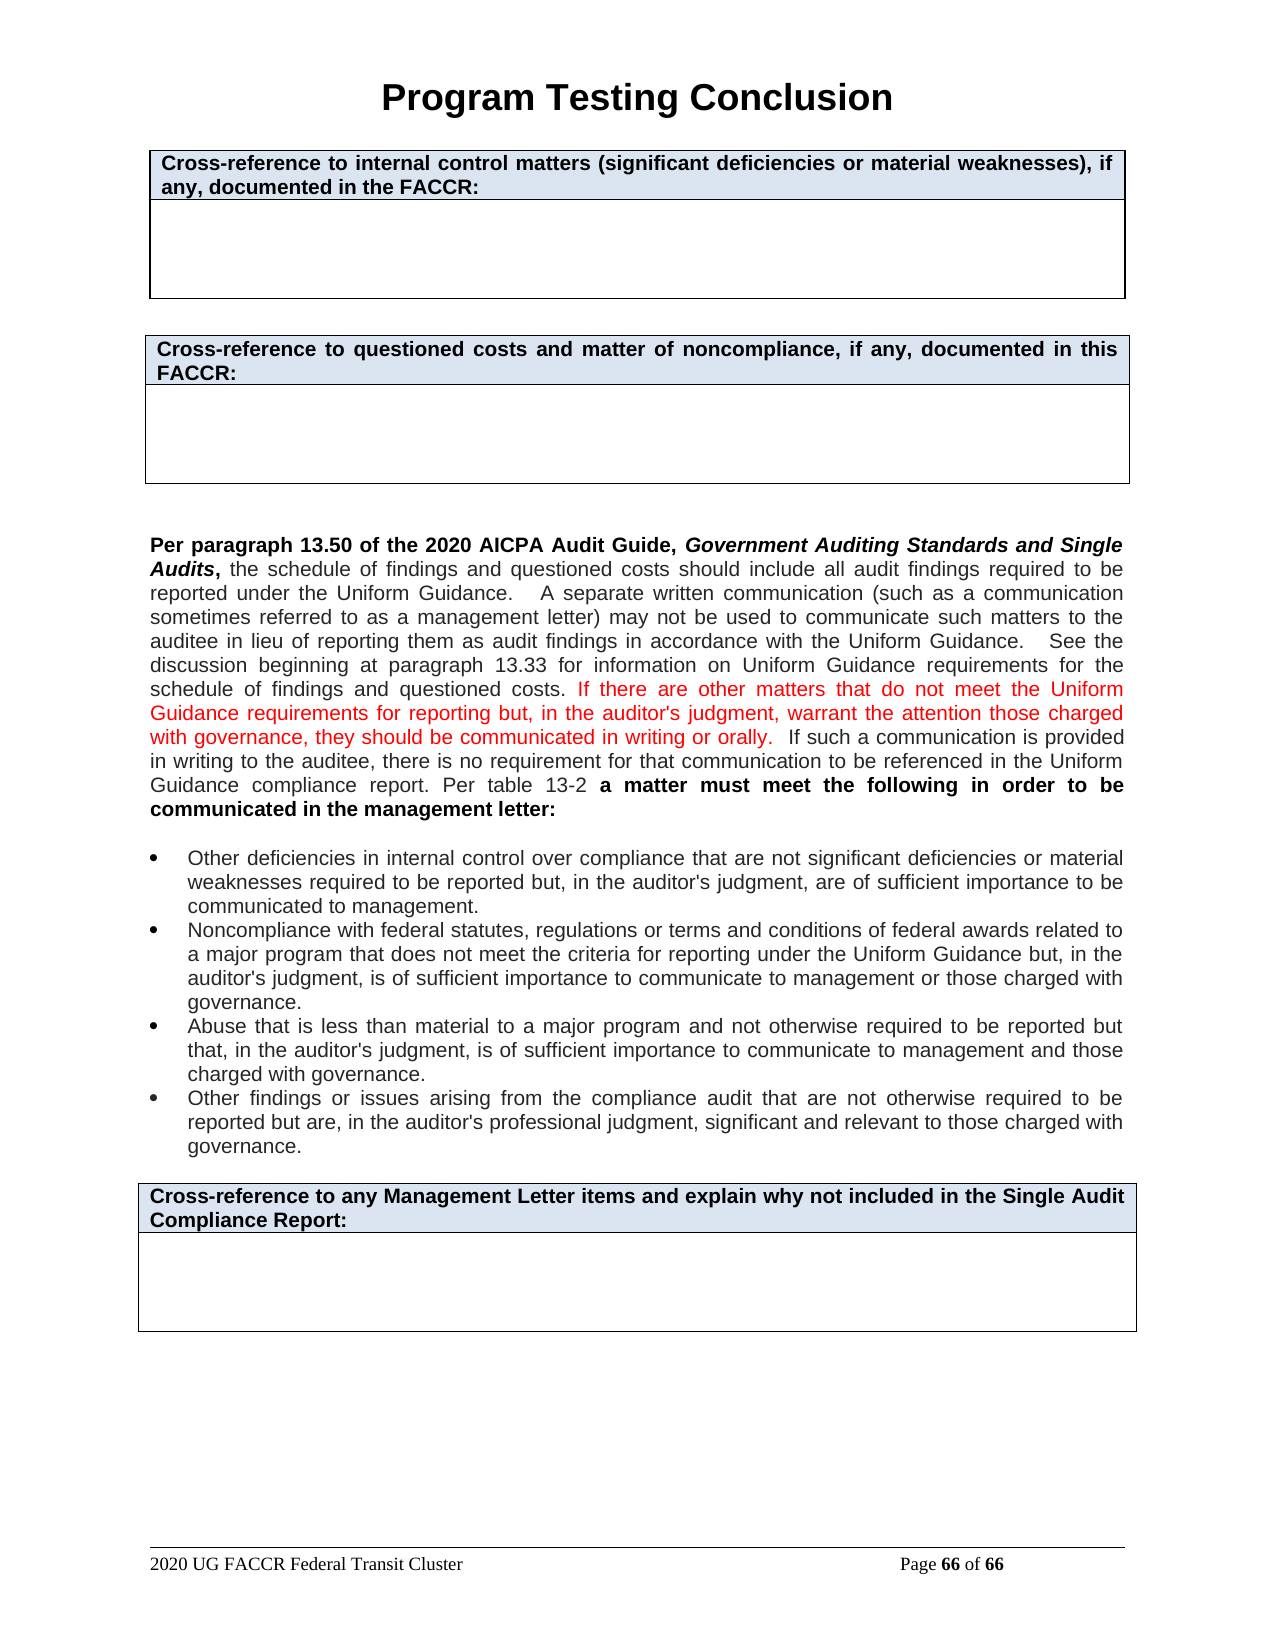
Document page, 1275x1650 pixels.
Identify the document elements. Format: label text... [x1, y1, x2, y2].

table_header Cross-reference to questioned costs and matter of noncompliance, if any, documented in this FACCR: [146, 336, 1129, 384]
table_header Cross-reference to internal control matters (significant deficiencies or material weaknesses), if any, documented in the FACCR: [151, 151, 1124, 199]
table_cell [146, 385, 1129, 483]
table_header Cross-reference to any Management Letter items and explain why not included in the Single Audit Compliance Report: [139, 1184, 1136, 1232]
table_cell [151, 200, 1124, 298]
list Noncompliance with federal statutes, regulations or terms and conditions of federal awards related to a major program that does not meet the criteria for reporting under the Uniform Guidance but, in the auditor's judgment, is of sufficient importance to communicate to management or those charged with governance. [150, 918, 1125, 1014]
text Per paragraph 13.50 of the 2020 AICPA Audit Guide, Government Auditing Standards and Single Audits, the schedule of findings and questioned costs should include all audit findings required to be reported under the Uniform Guidance. A separate written communication (such as a communication sometimes referred to as a management letter) may not be used to communicate such matters to the auditee in lieu of reporting them as audit findings in accordance with the Uniform Guidance. See the discussion beginning at paragraph 13.33 for information on Uniform Guidance requirements for the schedule of findings and questioned costs. If there are other matters that do not meet the Uniform Guidance requirements for reporting but, in the auditor's judgment, warrant the attention those charged with governance, they should be communicated in writing or orally. If such a communication is provided in writing to the auditee, there is no requirement for that communication to be referenced in the Uniform Guidance compliance report. Per table 13-2 a matter must meet the following in order to be communicated in the management letter: [150, 533, 1125, 821]
list Other findings or issues arising from the compliance audit that are not otherwise required to be reported but are, in the auditor's professional judgment, significant and relevant to those charged with governance. [150, 1086, 1125, 1158]
list Other deficiencies in internal control over compliance that are not significant deficiencies or material weaknesses required to be reported but, in the auditor's judgment, are of sufficient importance to be communicated to management. [150, 846, 1125, 918]
list Abuse that is less than material to a major program and not otherwise required to be reported but that, in the auditor's judgment, is of sufficient importance to communicate to management and those charged with governance. [150, 1014, 1125, 1086]
table_cell [139, 1233, 1136, 1331]
